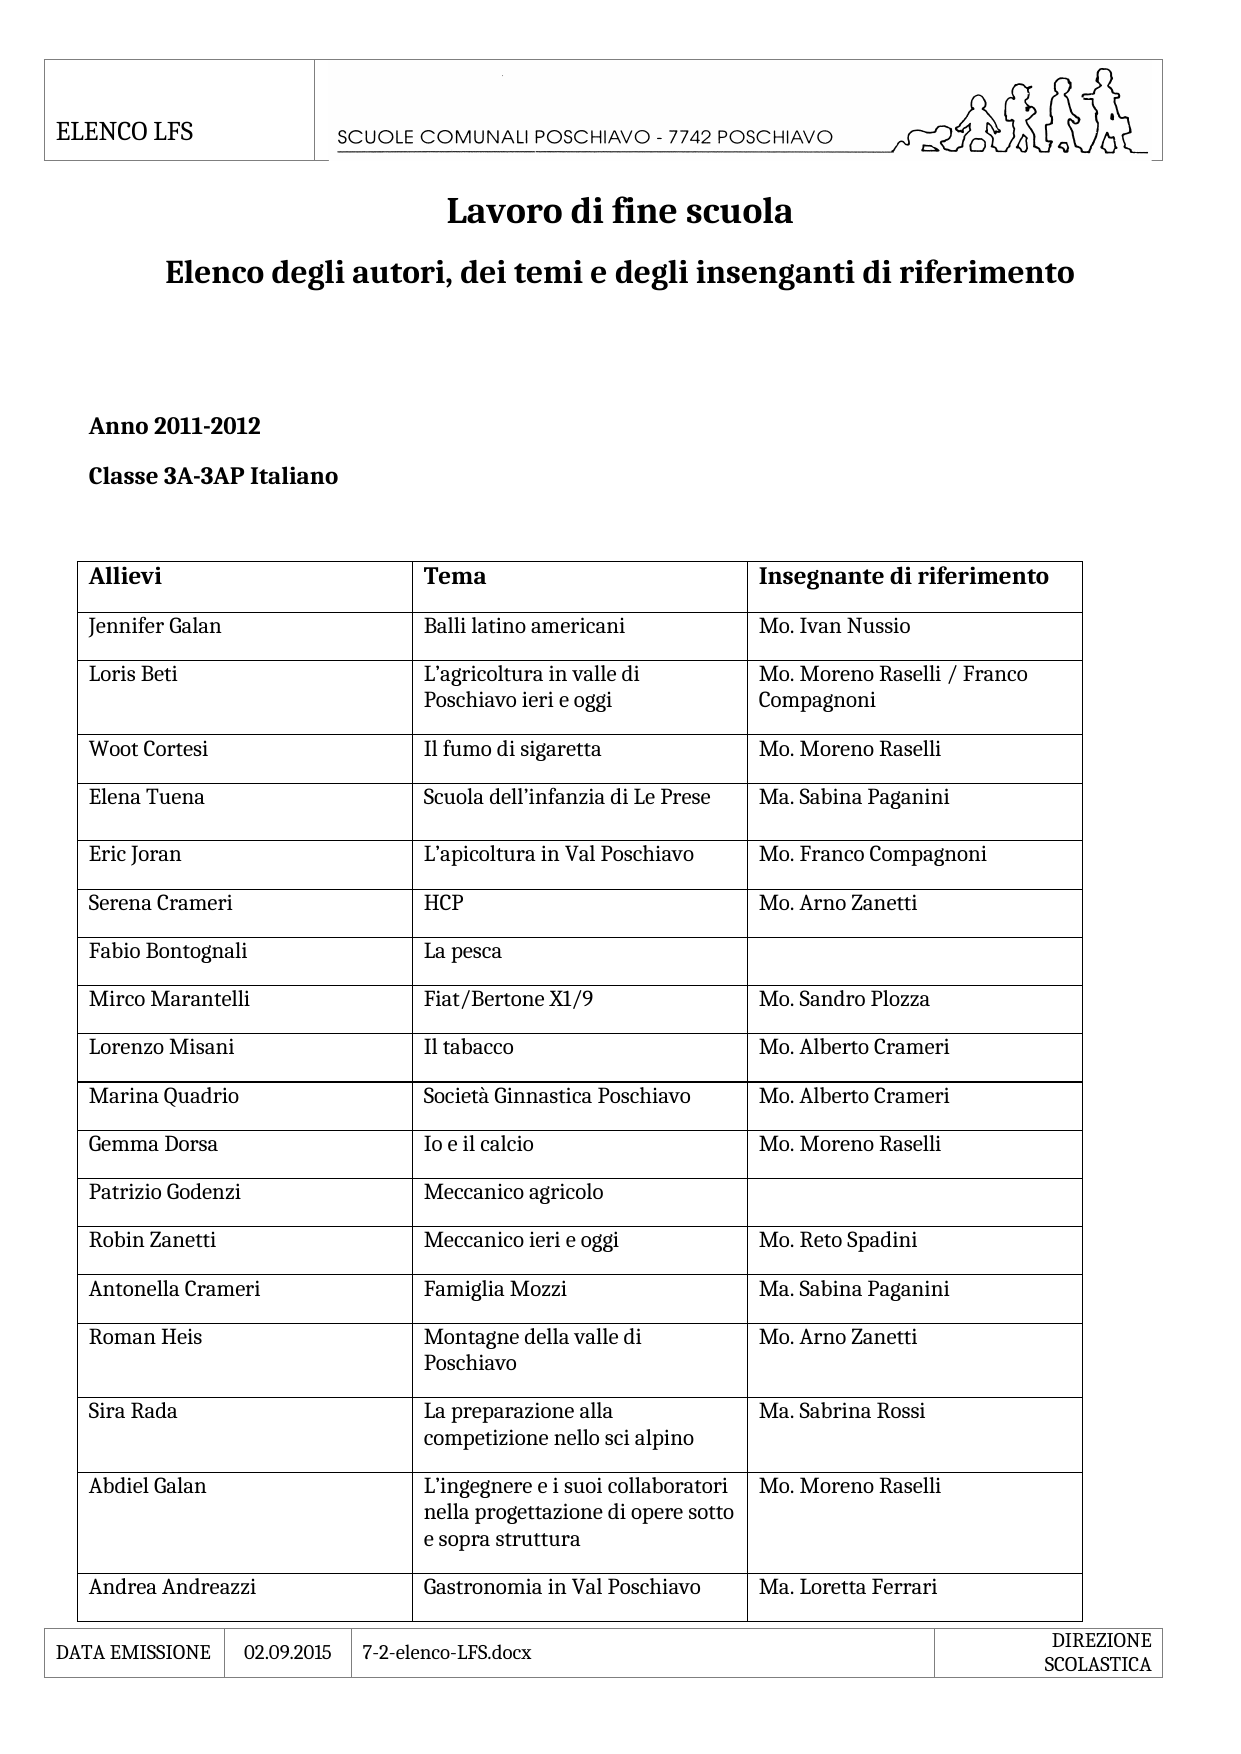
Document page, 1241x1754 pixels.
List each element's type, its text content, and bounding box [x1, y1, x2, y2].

table_cell Sira Rada [78, 1398, 412, 1472]
text Lavoro di fine scuola [89, 190, 1152, 233]
table_cell Famiglia Mozzi [413, 1275, 747, 1322]
table_cell Ma. Sabina Paganini [748, 784, 1082, 840]
table_cell Balli latino americani [413, 613, 747, 660]
table_cell Mo. Sandro Plozza [748, 986, 1082, 1033]
table_cell Il tabacco [413, 1034, 747, 1081]
table_cell [748, 938, 1082, 985]
table_cell Gastronomia in Val Poschiavo [413, 1574, 747, 1621]
table_cell Robin Zanetti [78, 1227, 412, 1274]
table_cell Montagne della valle di Poschiavo [413, 1324, 747, 1397]
table_cell Il fumo di sigaretta [413, 735, 747, 783]
table_cell Mo. Alberto Crameri [748, 1083, 1082, 1129]
table_cell Mo. Moreno Raselli [748, 1131, 1082, 1178]
table_cell Antonella Crameri [78, 1275, 412, 1322]
table_cell Woot Cortesi [78, 735, 412, 783]
table_cell Serena Crameri [78, 890, 412, 937]
table_cell Abdiel Galan [78, 1473, 412, 1573]
text Anno 2011-2012 [89, 412, 1152, 441]
picture [328, 60, 1152, 161]
table_cell Elena Tuena [78, 784, 412, 840]
table_header Insegnante di riferimento [748, 562, 1082, 612]
table_cell Fiat/Bertone X1/9 [413, 986, 747, 1033]
text Classe 3A-3AP Italiano [89, 462, 1152, 491]
table_cell Ma. Sabrina Rossi [748, 1398, 1082, 1472]
table_cell Andrea Andreazzi [78, 1574, 412, 1621]
table_cell Jennifer Galan [78, 613, 412, 660]
table_header Tema [413, 562, 747, 612]
table_cell Eric Joran [78, 841, 412, 888]
text Elenco degli autori, dei temi e degli insenganti di riferimento [89, 254, 1152, 292]
table_cell Mo. Moreno Raselli / Franco Compagnoni [748, 661, 1082, 734]
table_cell Loris Beti [78, 661, 412, 734]
table_cell Ma. Loretta Ferrari [748, 1574, 1082, 1621]
table_cell Mo. Ivan Nussio [748, 613, 1082, 660]
table_cell Mo. Moreno Raselli [748, 735, 1082, 783]
table_cell Ma. Sabina Paganini [748, 1275, 1082, 1322]
table_cell Mo. Alberto Crameri [748, 1034, 1082, 1081]
table_cell Mo. Arno Zanetti [748, 1324, 1082, 1397]
table_cell [748, 1179, 1082, 1226]
table_cell Mirco Marantelli [78, 986, 412, 1033]
table_cell Scuola dell’infanzia di Le Prese [413, 784, 747, 840]
table_cell Roman Heis [78, 1324, 412, 1397]
table_header Allievi [78, 562, 412, 612]
table_cell Società Ginnastica Poschiavo [413, 1083, 747, 1129]
table_cell L’apicoltura in Val Poschiavo [413, 841, 747, 888]
table_cell Mo. Franco Compagnoni [748, 841, 1082, 888]
table_cell HCP [413, 890, 747, 937]
table_cell Lorenzo Misani [78, 1034, 412, 1081]
table_cell Gemma Dorsa [78, 1131, 412, 1178]
table_cell Patrizio Godenzi [78, 1179, 412, 1226]
table_cell Mo. Arno Zanetti [748, 890, 1082, 937]
table_cell Marina Quadrio [78, 1083, 412, 1129]
table_cell Io e il calcio [413, 1131, 747, 1178]
table_cell L’ingegnere e i suoi collaboratori nella progettazione di opere sotto e sopra struttura [413, 1473, 747, 1573]
table_cell Meccanico ieri e oggi [413, 1227, 747, 1274]
table_cell La preparazione alla competizione nello sci alpino [413, 1398, 747, 1472]
table_cell L’agricoltura in valle di Poschiavo ieri e oggi [413, 661, 747, 734]
table_cell Meccanico agricolo [413, 1179, 747, 1226]
table_cell Mo. Moreno Raselli [748, 1473, 1082, 1573]
table_cell La pesca [413, 938, 747, 985]
table_cell Fabio Bontognali [78, 938, 412, 985]
table_cell Mo. Reto Spadini [748, 1227, 1082, 1274]
